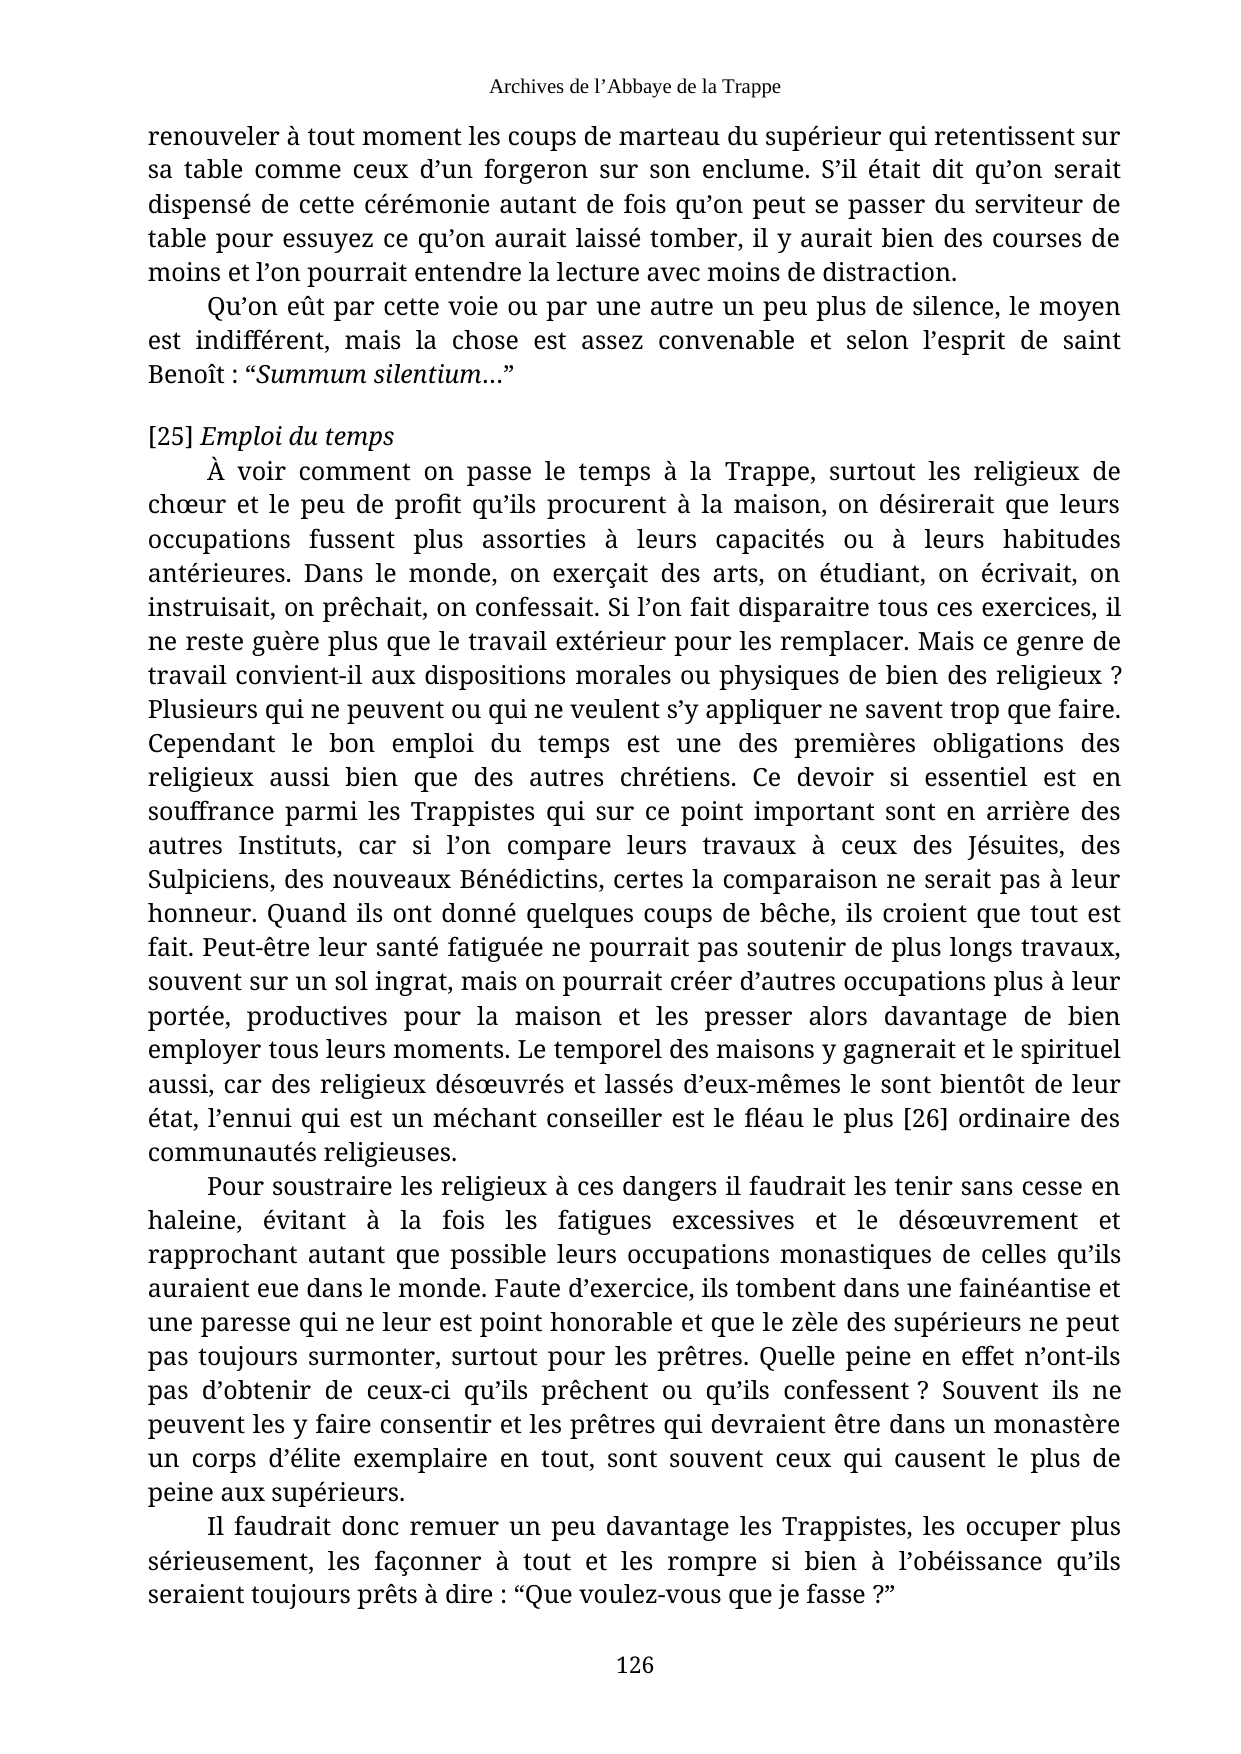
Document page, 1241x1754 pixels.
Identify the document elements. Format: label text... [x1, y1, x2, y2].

subtitle [25] Emploi du temps [148, 416, 1122, 453]
text À voir comment on passe le temps à la Trappe, surtout les religieux de chœur et le peu de profit qu’ils procurent à la maison, on désirerait que leurs occupations fussent plus assorties à leurs capacités ou à leurs habitudes antérieures. Dans le monde, on exerçait des arts, on étudiant, on écrivait, on instruisait, on prêchait, on confessait. Si l’on fait disparaitre tous ces exercices, il ne reste guère plus que le travail extérieur pour les remplacer. Mais ce genre de travail convient-il aux dispositions morales ou physiques de bien des religieux ? Plusieurs qui ne peuvent ou qui ne veulent s’y appliquer ne savent trop que faire. Cependant le bon emploi du temps est une des premières obligations des religieux aussi bien que des autres chrétiens. Ce devoir si essentiel est en souffrance parmi les Trappistes qui sur ce point important sont en arrière des autres Instituts, car si l’on compare leurs travaux à ceux des Jésuites, des Sulpiciens, des nouveaux Bénédictins, certes la comparaison ne serait pas à leur honneur. Quand ils ont donné quelques coups de bêche, ils croient que tout est fait. Peut-être leur santé fatiguée ne pourrait pas soutenir de plus longs travaux, souvent sur un sol ingrat, mais on pourrait créer d’autres occupations plus à leur portée, productives pour la maison et les presser alors davantage de bien employer tous leurs moments. Le temporel des maisons y gagnerait et le spirituel aussi, car des religieux désœuvrés et lassés d’eux-mêmes le sont bientôt de leur état, l’ennui qui est un méchant conseiller est le fléau le plus [26] ordinaire des communautés religieuses. [148, 453, 1122, 1168]
text Pour soustraire les religieux à ces dangers il faudrait les tenir sans cesse en haleine, évitant à la fois les fatigues excessives et le désœuvrement et rapprochant autant que possible leurs occupations monastiques de celles qu’ils auraient eue dans le monde. Faute d’exercice, ils tombent dans une fainéantise et une paresse qui ne leur est point honorable et que le zèle des supérieurs ne peut pas toujours surmonter, surtout pour les prêtres. Quelle peine en effet n’ont-ils pas d’obtenir de ceux-ci qu’ils prêchent ou qu’ils confessent ? Souvent ils ne peuvent les y faire consentir et les prêtres qui devraient être dans un monastère un corps d’élite exemplaire en tout, sont souvent ceux qui causent le plus de peine aux supérieurs. [148, 1168, 1122, 1509]
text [148, 118, 1122, 288]
text Il faudrait donc remuer un peu davantage les Trappistes, les occuper plus sérieusement, les façonner à tout et les rompre si bien à l’obéissance qu’ils seraient toujours prêts à dire : “Que voulez-vous que je fasse ?” [148, 1509, 1122, 1611]
text Qu’on eût par cette voie ou par une autre un peu plus de silence, le moyen est indifférent, mais la chose est assez convenable et selon l’esprit de saint Benoît : “Summum silentium…” [148, 288, 1122, 391]
